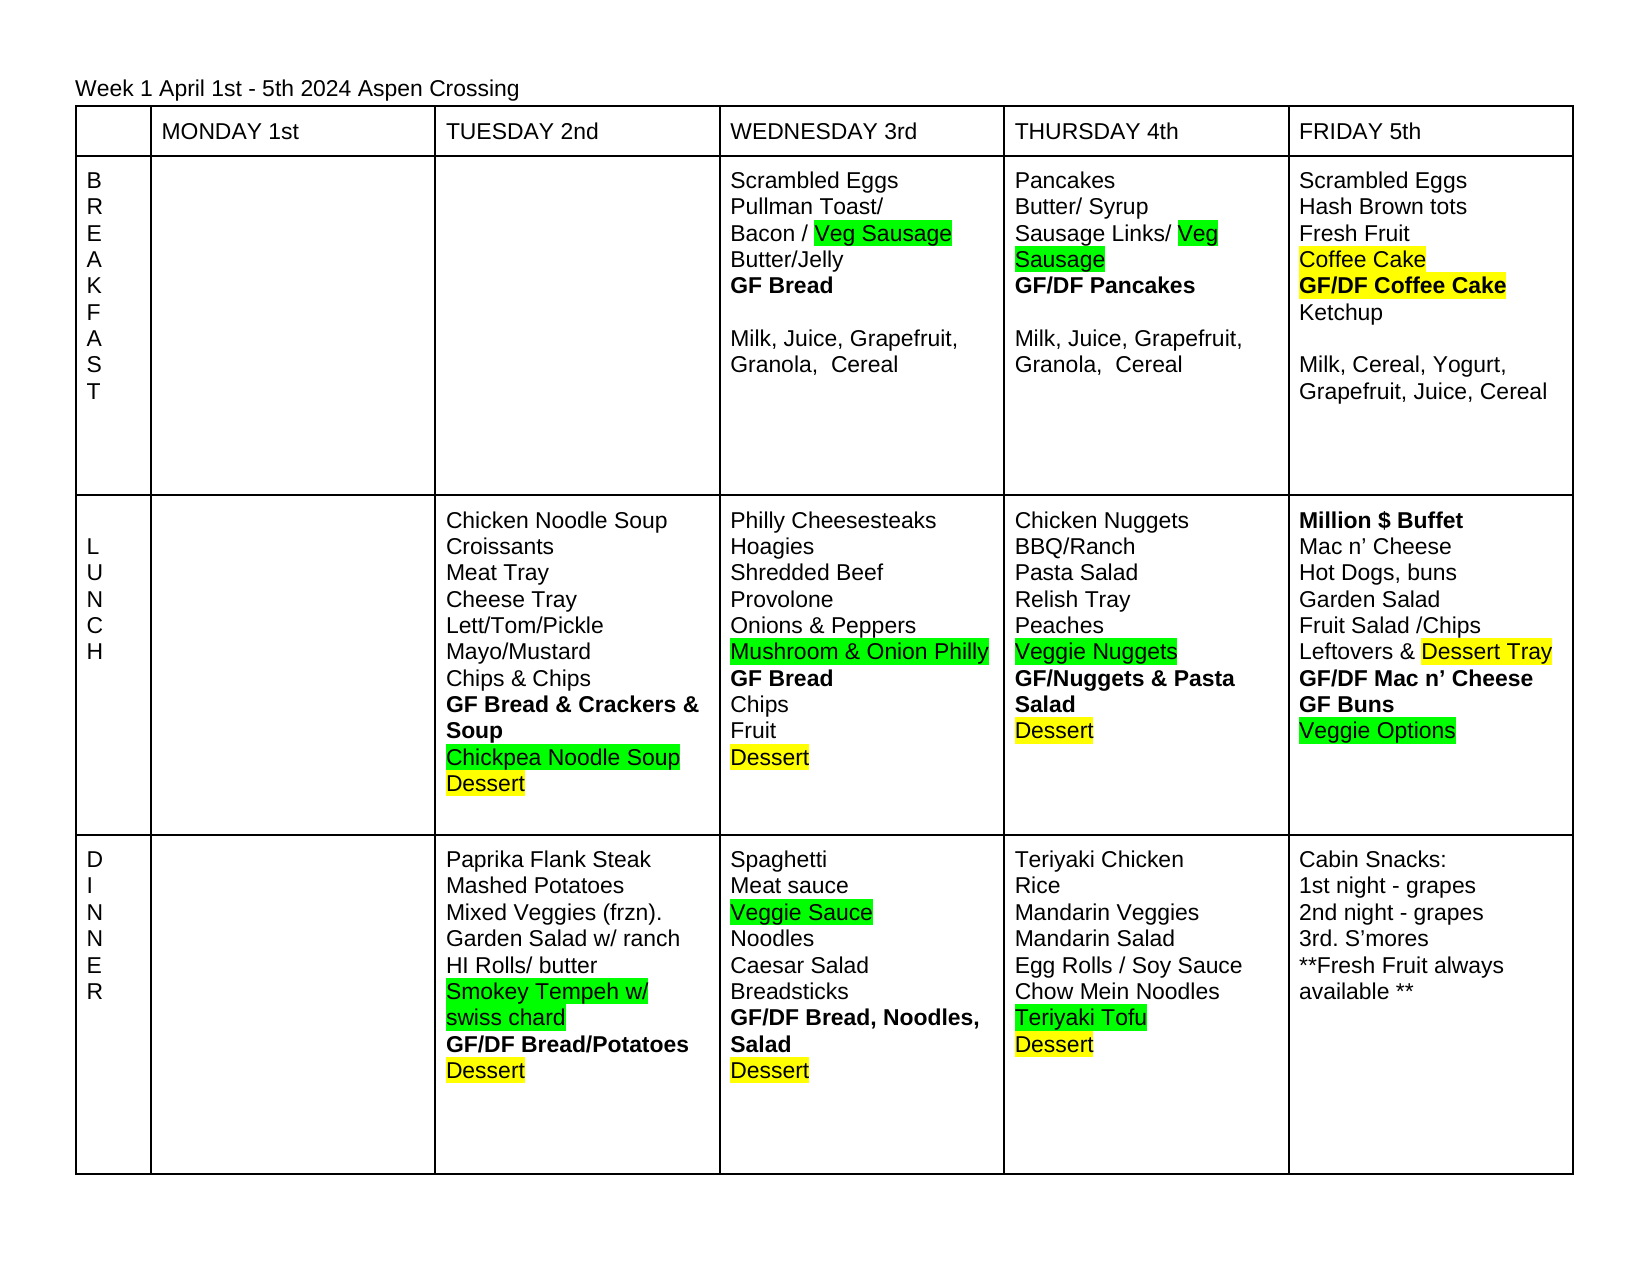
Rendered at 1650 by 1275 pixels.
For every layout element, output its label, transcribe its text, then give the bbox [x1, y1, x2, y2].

table_cell L U N C H [77, 496, 150, 834]
table_cell Chicken Nuggets BBQ/Ranch Pasta Salad Relish Tray Peaches Veggie Nuggets GF/Nuggets & Pasta Salad Dessert [1005, 496, 1288, 834]
table_cell [152, 836, 434, 1173]
table_cell Pancakes Butter/ Syrup Sausage Links/ Veg Sausage GF/DF Pancakes Milk, Juice, Grapefruit, Granola, Cereal [1005, 157, 1288, 494]
table_cell Spaghetti Meat sauce Veggie Sauce Noodles Caesar Salad Breadsticks GF/DF Bread, Noodles, Salad Dessert [721, 836, 1003, 1173]
table_header THURSDAY 4th [1005, 107, 1288, 154]
table_cell [152, 157, 434, 494]
text Week 1 April 1st - 5th 2024 Aspen Crossing [75, 75, 1575, 101]
table_cell Scrambled Eggs Hash Brown tots Fresh Fruit Coffee Cake GF/DF Coffee Cake Ketchup Milk, Cereal, Yogurt, Grapefruit, Juice, Cereal [1290, 157, 1572, 494]
table_cell Teriyaki Chicken Rice Mandarin Veggies Mandarin Salad Egg Rolls / Soy Sauce Chow Mein Noodles Teriyaki Tofu Dessert [1005, 836, 1288, 1173]
table_cell [436, 157, 719, 494]
table_cell Paprika Flank Steak Mashed Potatoes Mixed Veggies (frzn). Garden Salad w/ ranch HI Rolls/ butter Smokey Tempeh w/ swiss chard GF/DF Bread/Potatoes Dessert [436, 836, 719, 1173]
table_header WEDNESDAY 3rd [721, 107, 1003, 154]
table_cell [152, 496, 434, 834]
table_cell Scrambled Eggs Pullman Toast/ Bacon / Veg Sausage Butter/Jelly GF Bread Milk, Juice, Grapefruit, Granola, Cereal [721, 157, 1003, 494]
table_cell Philly Cheesesteaks Hoagies Shredded Beef Provolone Onions & Peppers Mushroom & Onion Philly GF Bread Chips Fruit Dessert [721, 496, 1003, 834]
table_cell D I N N E R [77, 836, 150, 1173]
table_cell Chicken Noodle Soup Croissants Meat Tray Cheese Tray Lett/Tom/Pickle Mayo/Mustard Chips & Chips GF Bread & Crackers & Soup Chickpea Noodle Soup Dessert [436, 496, 719, 834]
table_cell Cabin Snacks: 1st night - grapes 2nd night - grapes 3rd. S’mores **Fresh Fruit always available ** [1290, 836, 1572, 1173]
table_header TUESDAY 2nd [436, 107, 719, 154]
table_header [77, 107, 150, 154]
table_cell Million $ Buffet Mac n’ Cheese Hot Dogs, buns Garden Salad Fruit Salad /Chips Leftovers & Dessert Tray GF/DF Mac n’ Cheese GF Buns Veggie Options [1290, 496, 1572, 834]
table_header MONDAY 1st [152, 107, 434, 154]
table_cell B R E A K F A S T [77, 157, 150, 494]
table_header FRIDAY 5th [1290, 107, 1572, 154]
